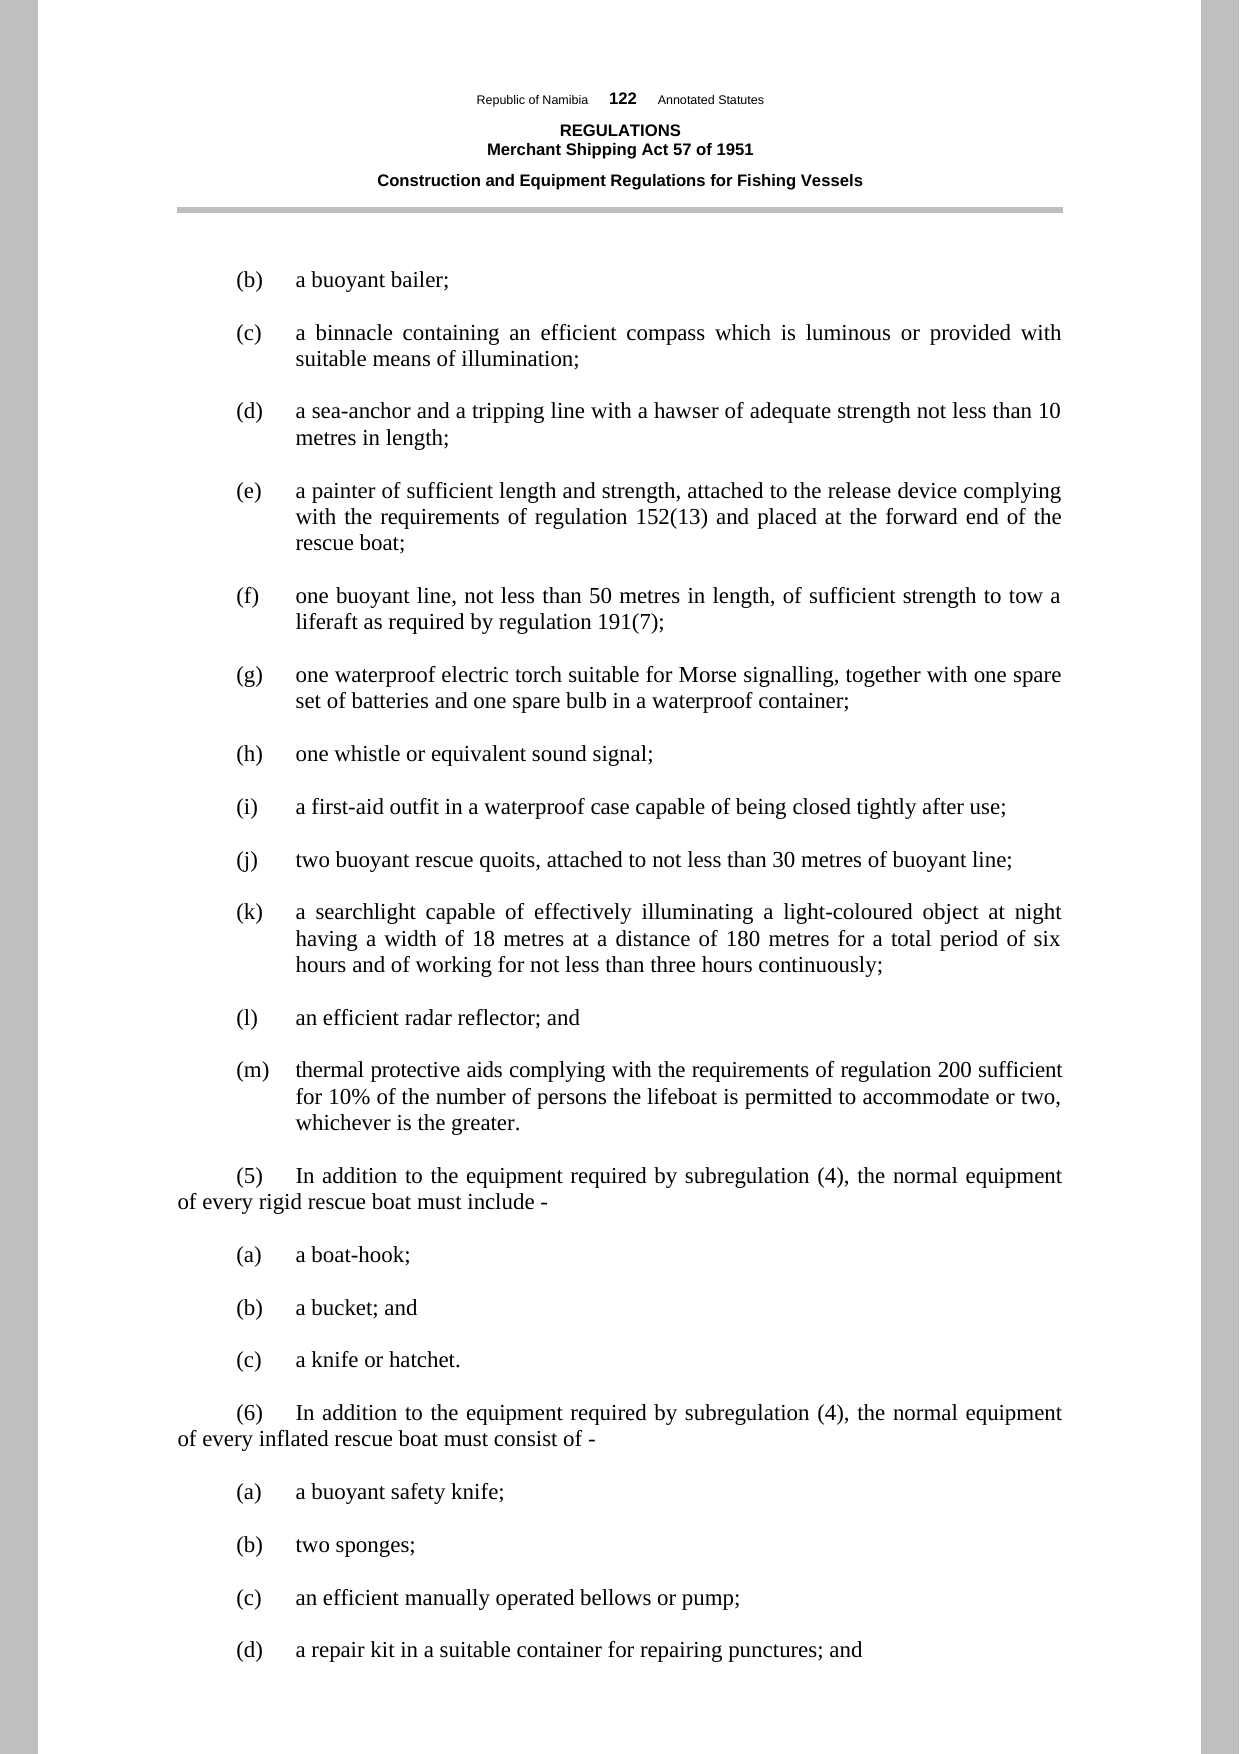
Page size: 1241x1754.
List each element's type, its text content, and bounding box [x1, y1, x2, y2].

text (k) a searchlight capable of effectively illuminating a light-coloured object at night having a width of 18 metres at a distance of 180 metres for a total period of six hours and of working for not less than three hours continuously; [236, 898, 1063, 977]
text (c) a knife or hatchet. [236, 1346, 1063, 1373]
text (a) a boat-hook; [236, 1241, 1063, 1267]
text (c) a binnacle containing an efficient compass which is luminous or provided with suitable means of illumination; [236, 318, 1063, 371]
text (d) a sea-anchor and a tripping line with a hawser of adequate strength not less than 10 metres in length; [236, 398, 1063, 450]
text (c) an efficient manually operated bellows or pump; [236, 1583, 1063, 1610]
text (j) two buoyant rescue quoits, attached to not less than 30 metres of buoyant line; [236, 846, 1063, 872]
text (d) a repair kit in a suitable container for repairing punctures; and [236, 1636, 1063, 1663]
text (b) a bucket; and [236, 1294, 1063, 1320]
text (e) a painter of sufficient length and strength, attached to the release device complying with the requirements of regulation 152(13) and placed at the forward end of the rescue boat; [236, 477, 1063, 556]
text (b) two sponges; [236, 1531, 1063, 1557]
text (b) a buoyant bailer; [236, 266, 1063, 292]
text (i) a first-aid outfit in a waterproof case capable of being closed tightly after use; [236, 793, 1063, 819]
text (l) an efficient radar reflector; and [236, 1004, 1063, 1030]
text (m) thermal protective aids complying with the requirements of regulation 200 sufficient for 10% of the number of persons the lifeboat is permitted to accommodate or two, whichever is the greater. [236, 1056, 1063, 1136]
text (h) one whistle or equivalent sound signal; [236, 740, 1063, 767]
text (f) one buoyant line, not less than 50 metres in length, of sufficient strength to tow a liferaft as required by regulation 191(7); [236, 582, 1063, 635]
text (6) In addition to the equipment required by subregulation (4), the normal equipment of every inflated rescue boat must consist of - [177, 1399, 1063, 1452]
text (a) a buoyant safety knife; [236, 1478, 1063, 1504]
text (g) one waterproof electric torch suitable for Morse signalling, together with one spare set of batteries and one spare bulb in a waterproof container; [236, 661, 1063, 714]
text (5) In addition to the equipment required by subregulation (4), the normal equipment of every rigid rescue boat must include - [177, 1162, 1063, 1214]
